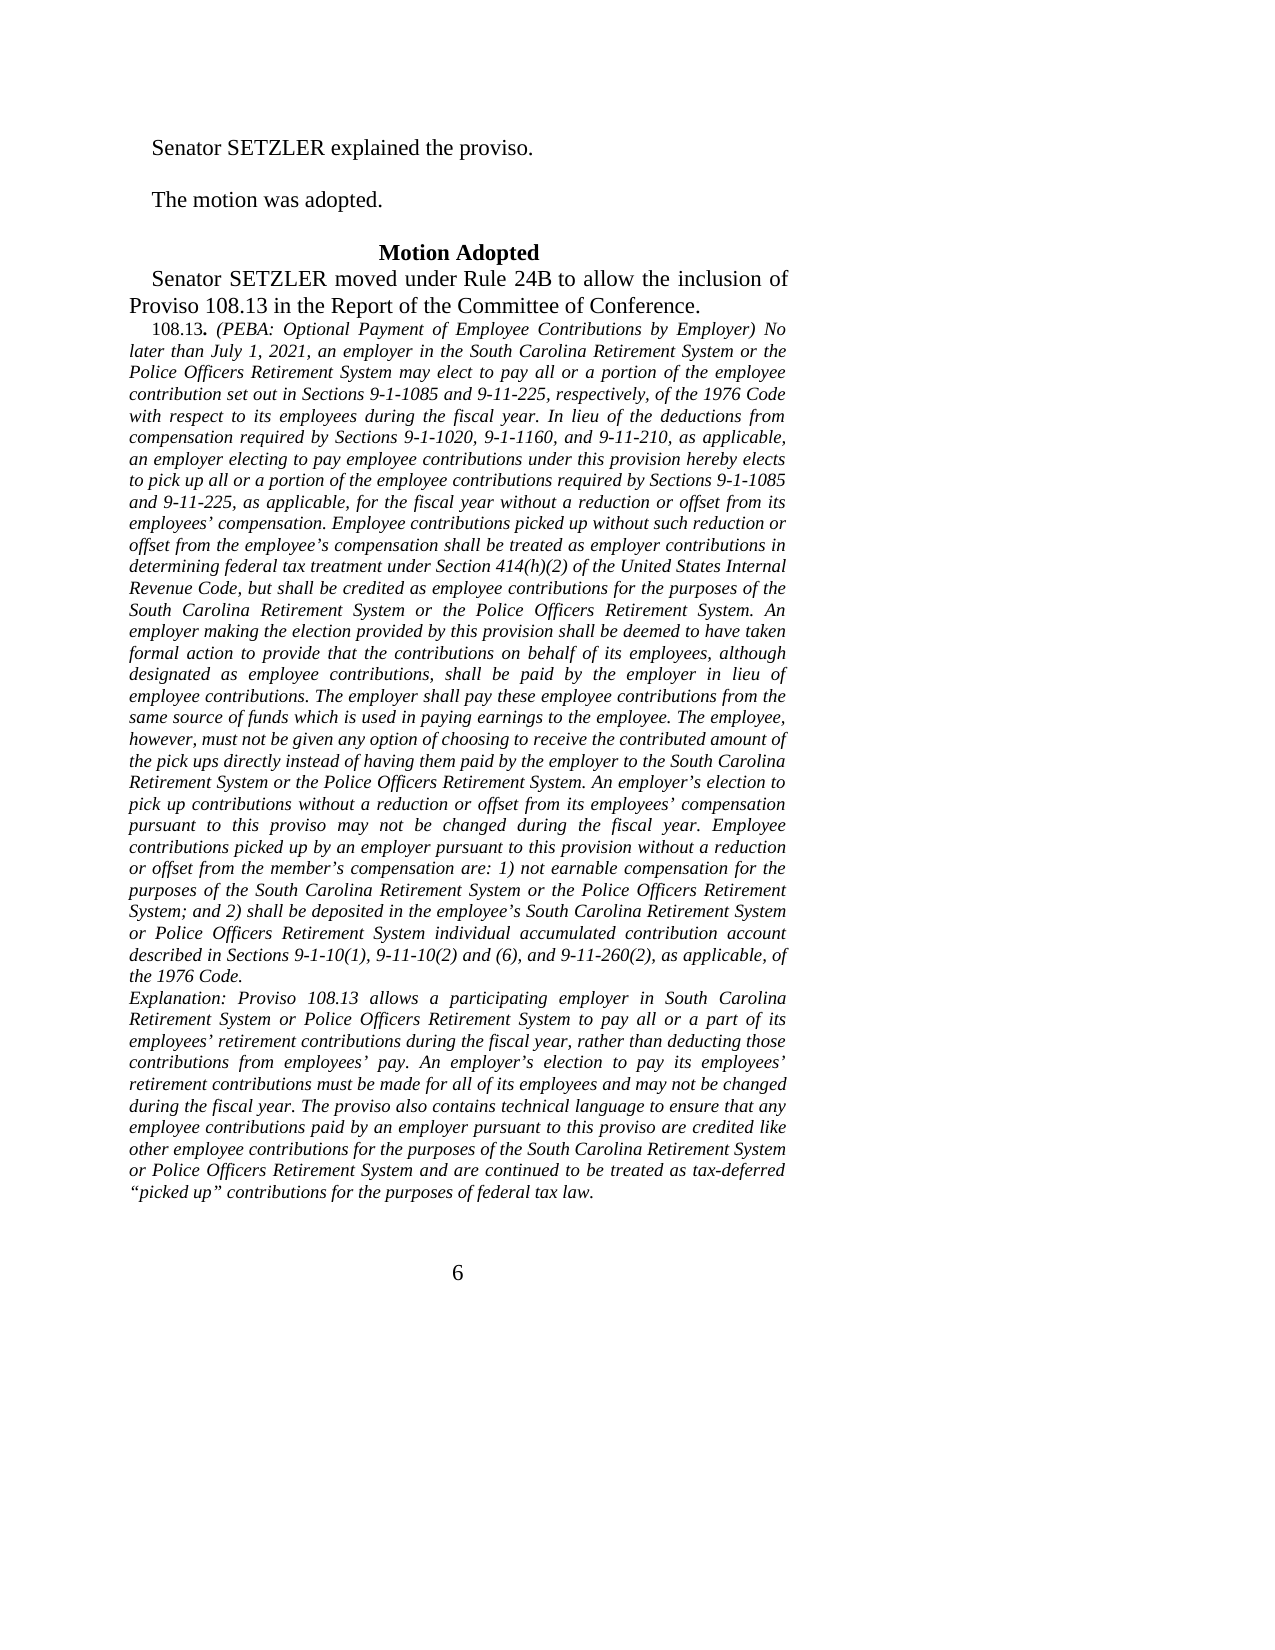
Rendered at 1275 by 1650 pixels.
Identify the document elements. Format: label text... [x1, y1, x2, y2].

text Senator SETZLER moved under Rule 24B to allow the inclusion of Proviso 108.13 in the Report of the Committee of Conference. [129, 266, 789, 318]
text Explanation: Proviso 108.13 allows a participating employer in South Carolina Retirement System or Police Officers Retirement System to pay all or a part of its employees’ retirement contributions during the fiscal year, rather than deducting those contributions from employees’ pay. An employer’s election to pay its employees’ retirement contributions must be made for all of its employees and may not be changed during the fiscal year. The proviso also contains technical language to ensure that any employee contributions paid by an employer pursuant to this proviso are credited like other employee contributions for the purposes of the South Carolina Retirement System or Police Officers Retirement System and are continued to be treated as tax-deferred “picked up” contributions for the purposes of federal tax law. [129, 987, 789, 1202]
text 108.13. (PEBA: Optional Payment of Employee Contributions by Employer) No later than July 1, 2021, an employer in the South Carolina Retirement System or the Police Officers Retirement System may elect to pay all or a portion of the employee contribution set out in Sections 9-1-1085 and 9-11-225, respectively, of the 1976 Code with respect to its employees during the fiscal year. In lieu of the deductions from compensation required by Sections 9-1-1020, 9-1-1160, and 9-11-210, as applicable, an employer electing to pay employee contributions under this provision hereby elects to pick up all or a portion of the employee contributions required by Sections 9-1-1085 and 9-11-225, as applicable, for the fiscal year without a reduction or offset from its employees’ compensation. Employee contributions picked up without such reduction or offset from the employee’s compensation shall be treated as employer contributions in determining federal tax treatment under Section 414(h)(2) of the United States Internal Revenue Code, but shall be credited as employee contributions for the purposes of the South Carolina Retirement System or the Police Officers Retirement System. An employer making the election provided by this provision shall be deemed to have taken formal action to provide that the contributions on behalf of its employees, although designated as employee contributions, shall be paid by the employer in lieu of employee contributions. The employer shall pay these employee contributions from the same source of funds which is used in paying earnings to the employee. The employee, however, must not be given any option of choosing to receive the contributed amount of the pick ups directly instead of having them paid by the employer to the South Carolina Retirement System or the Police Officers Retirement System. An employer’s election to pick up contributions without a reduction or offset from its employees’ compensation pursuant to this proviso may not be changed during the fiscal year. Employee contributions picked up by an employer pursuant to this provision without a reduction or offset from the member’s compensation are: 1) not earnable compensation for the purposes of the South Carolina Retirement System or the Police Officers Retirement System; and 2) shall be deposited in the employee’s South Carolina Retirement System or Police Officers Retirement System individual accumulated contribution account described in Sections 9-1-10(1), 9-11-10(2) and (6), and 9-11-260(2), as applicable, of the 1976 Code. [129, 318, 789, 987]
text Motion Adopted [129, 239, 789, 266]
text The motion was adopted. [129, 186, 789, 213]
text Senator SETZLER explained the proviso. [129, 134, 789, 160]
